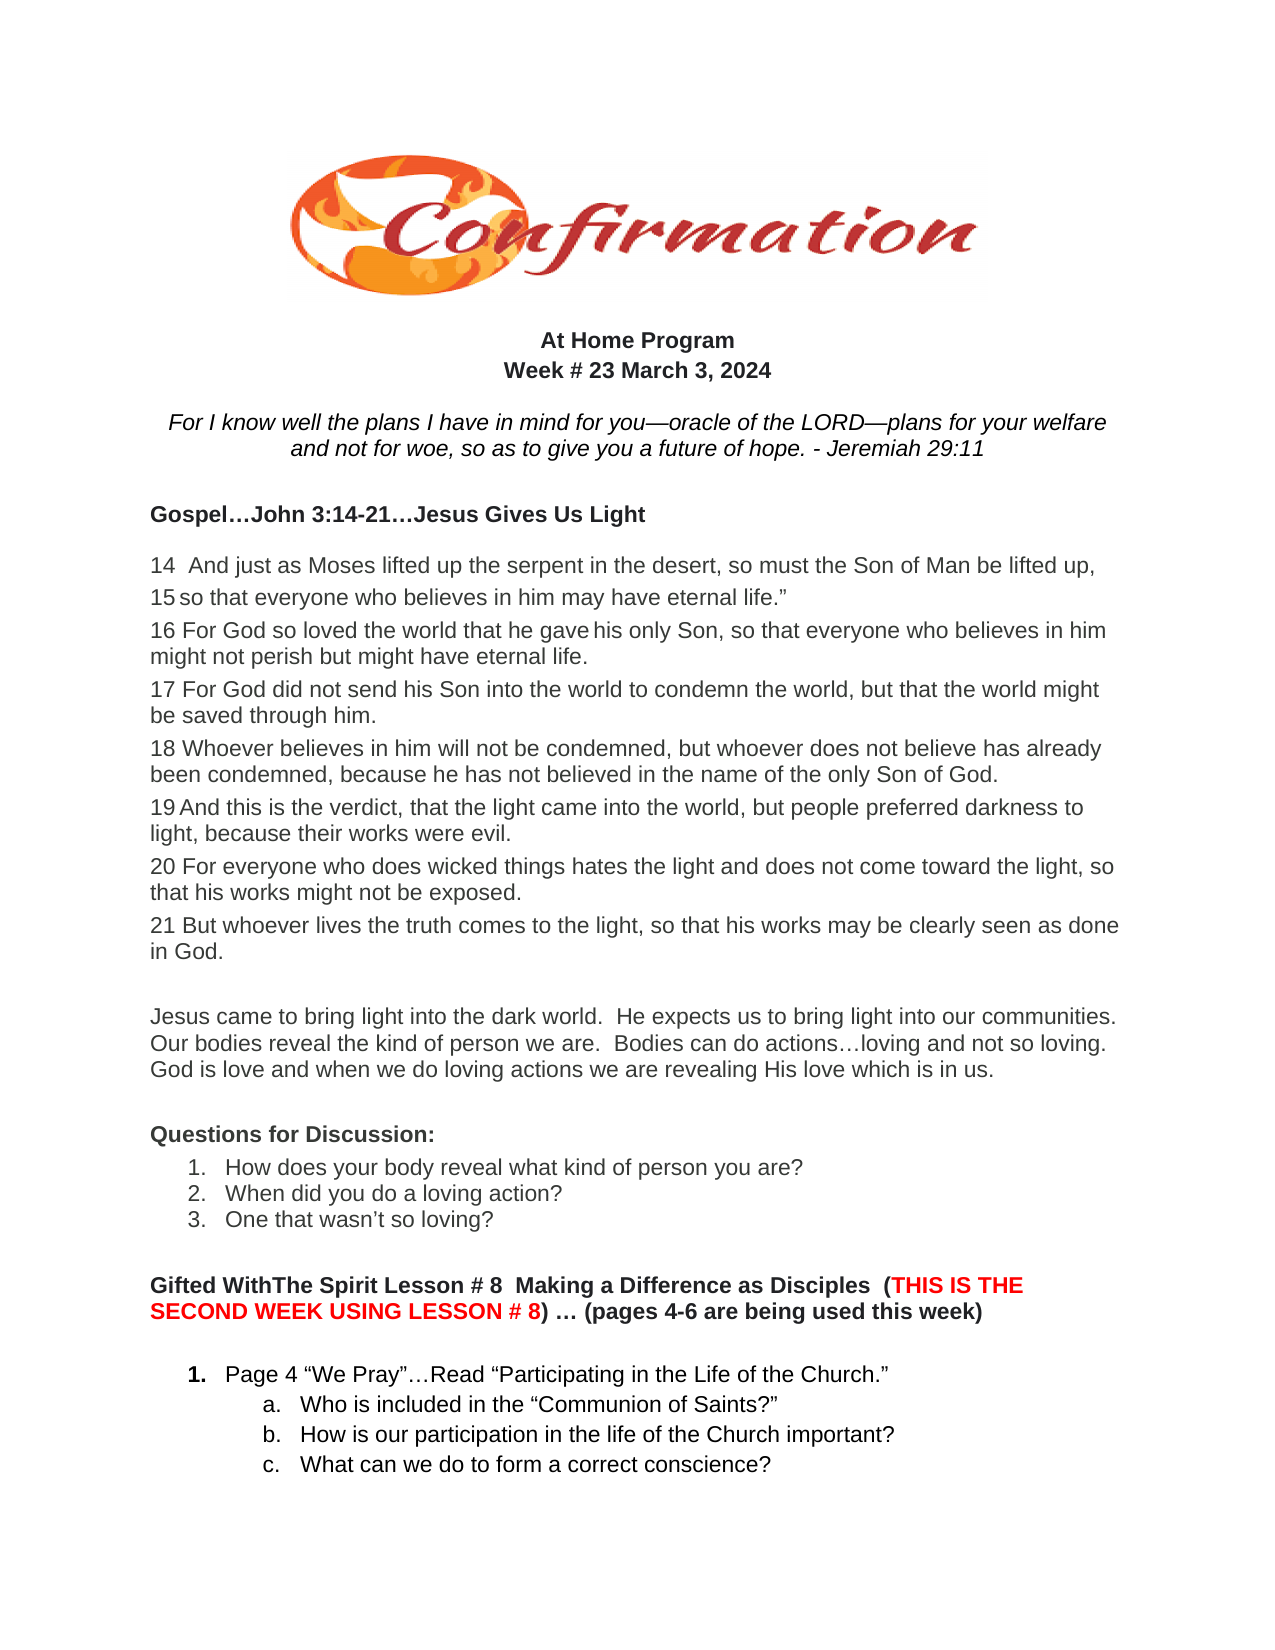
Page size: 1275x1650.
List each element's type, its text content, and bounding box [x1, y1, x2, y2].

list What can we do to form a correct conscience? [262, 1451, 1125, 1478]
text 14 And just as Moses lifted up the serpent in the desert, so must the Son of Man be lifted up, [150, 552, 1125, 578]
list Who is included in the “Communion of Saints?” [262, 1391, 1125, 1417]
text Questions for Discussion: [150, 1121, 1125, 1147]
text 20 For everyone who does wicked things hates the light and does not come toward the light, so that his works might not be exposed. [150, 853, 1125, 905]
list When did you do a loving action? [187, 1180, 1125, 1206]
text Week # 23 March 3, 2024 [150, 357, 1125, 383]
text 19 And this is the verdict, that the light came into the world, but people preferred darkness to light, because their works were evil. [150, 794, 1125, 846]
list How does your body reveal what kind of person you are? [187, 1154, 1125, 1180]
text 18 Whoever believes in him will not be condemned, but whoever does not believe has already been condemned, because he has not believed in the name of the only Son of God. [150, 735, 1125, 787]
list Page 4 “We Pray”…Read “Participating in the Life of the Church.” [187, 1361, 1125, 1387]
list One that wasn’t so loving? [187, 1206, 1125, 1233]
text 17 For God did not send his Son into the world to condemn the world, but that the world might be saved through him. [150, 676, 1125, 728]
text 15 so that everyone who believes in him may have eternal life.” [150, 584, 1125, 611]
text At Home Program [150, 327, 1125, 353]
text Gifted WithThe Spirit Lesson # 8 Making a Difference as Disciples (THIS IS THE SECOND WEEK USING LESSON # 8) … (pages 4-6 are being used this week) [150, 1272, 1125, 1324]
list How is our participation in the life of the Church important? [262, 1421, 1125, 1447]
text 21 But whoever lives the truth comes to the light, so that his works may be clearly seen as done in God. [150, 912, 1125, 964]
text 16 For God so loved the world that he gave his only Son, so that everyone who believes in him might not perish but might have eternal life. [150, 617, 1125, 669]
text Jesus came to bring light into the dark world. He expects us to bring light into our communities. Our bodies reveal the kind of person we are. Bodies can do actions…loving and not so loving. God is love and when we do loving actions we are revealing His love which is in us. [150, 1003, 1125, 1082]
text Gospel…John 3:14-21…Jesus Gives Us Light [150, 501, 1125, 527]
text For I know well the plans I have in mind for you—oracle of the LORD—plans for your welfare and not for woe, so as to give you a future of hope. - Jeremiah 29:11 [150, 409, 1125, 462]
picture [286, 150, 989, 302]
